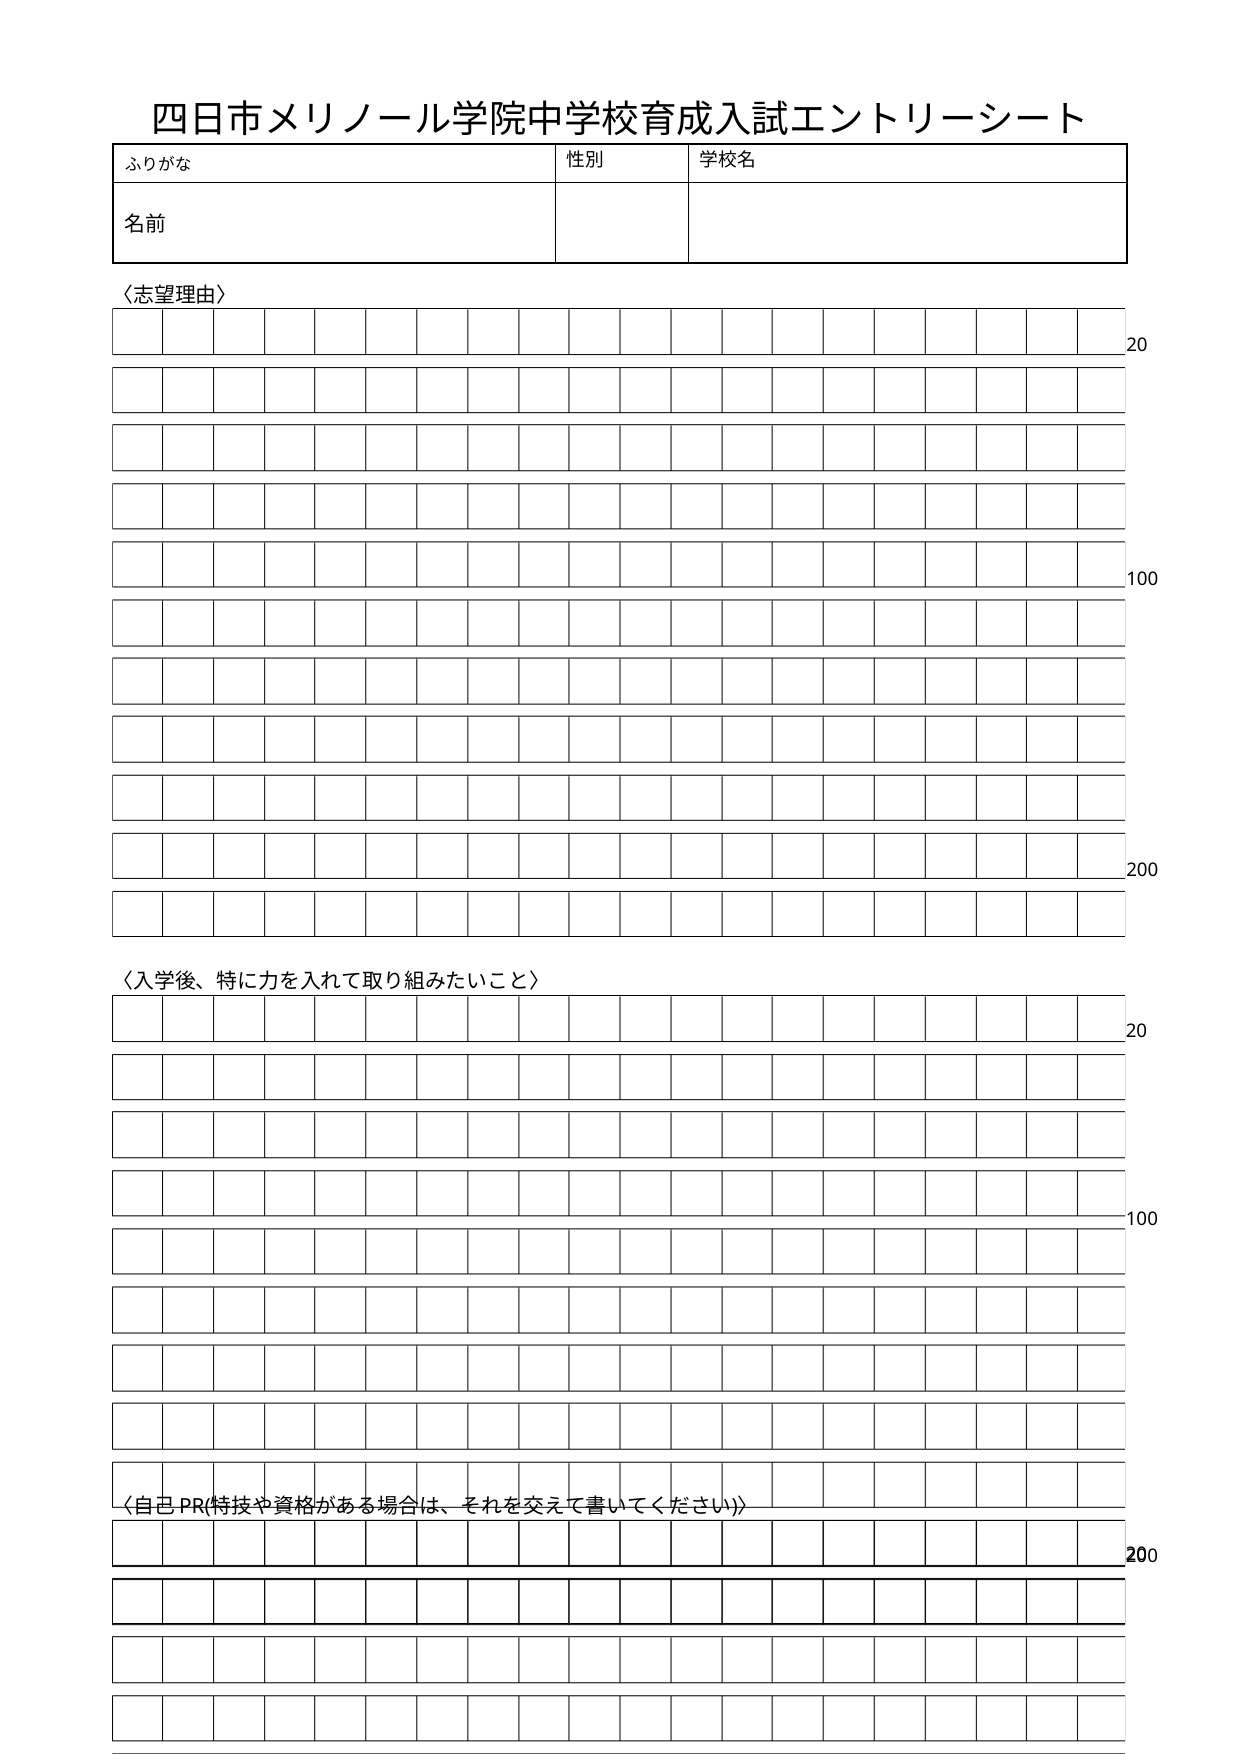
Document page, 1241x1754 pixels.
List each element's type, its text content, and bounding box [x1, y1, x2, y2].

picture [112, 1519, 1126, 1754]
table_header 性別 [556, 145, 688, 182]
text 〈志望理由〉 [112, 278, 1128, 308]
picture [112, 995, 1126, 1489]
table_cell [556, 183, 688, 262]
table_cell 名前 [114, 183, 555, 262]
table_header ふりがな [114, 145, 555, 182]
table_cell [689, 183, 1126, 262]
text 〈入学後、特に力を入れて取り組みたいこと〉 [112, 965, 1128, 995]
text 四日市メリノール学院中学校育成入試エントリーシート [112, 89, 1128, 143]
text 〈自己PR(特技や資格がある場合は、それを交えて書いてください)〉 [112, 1489, 1128, 1519]
table_header 学校名 [689, 145, 1126, 182]
picture [112, 308, 1126, 937]
